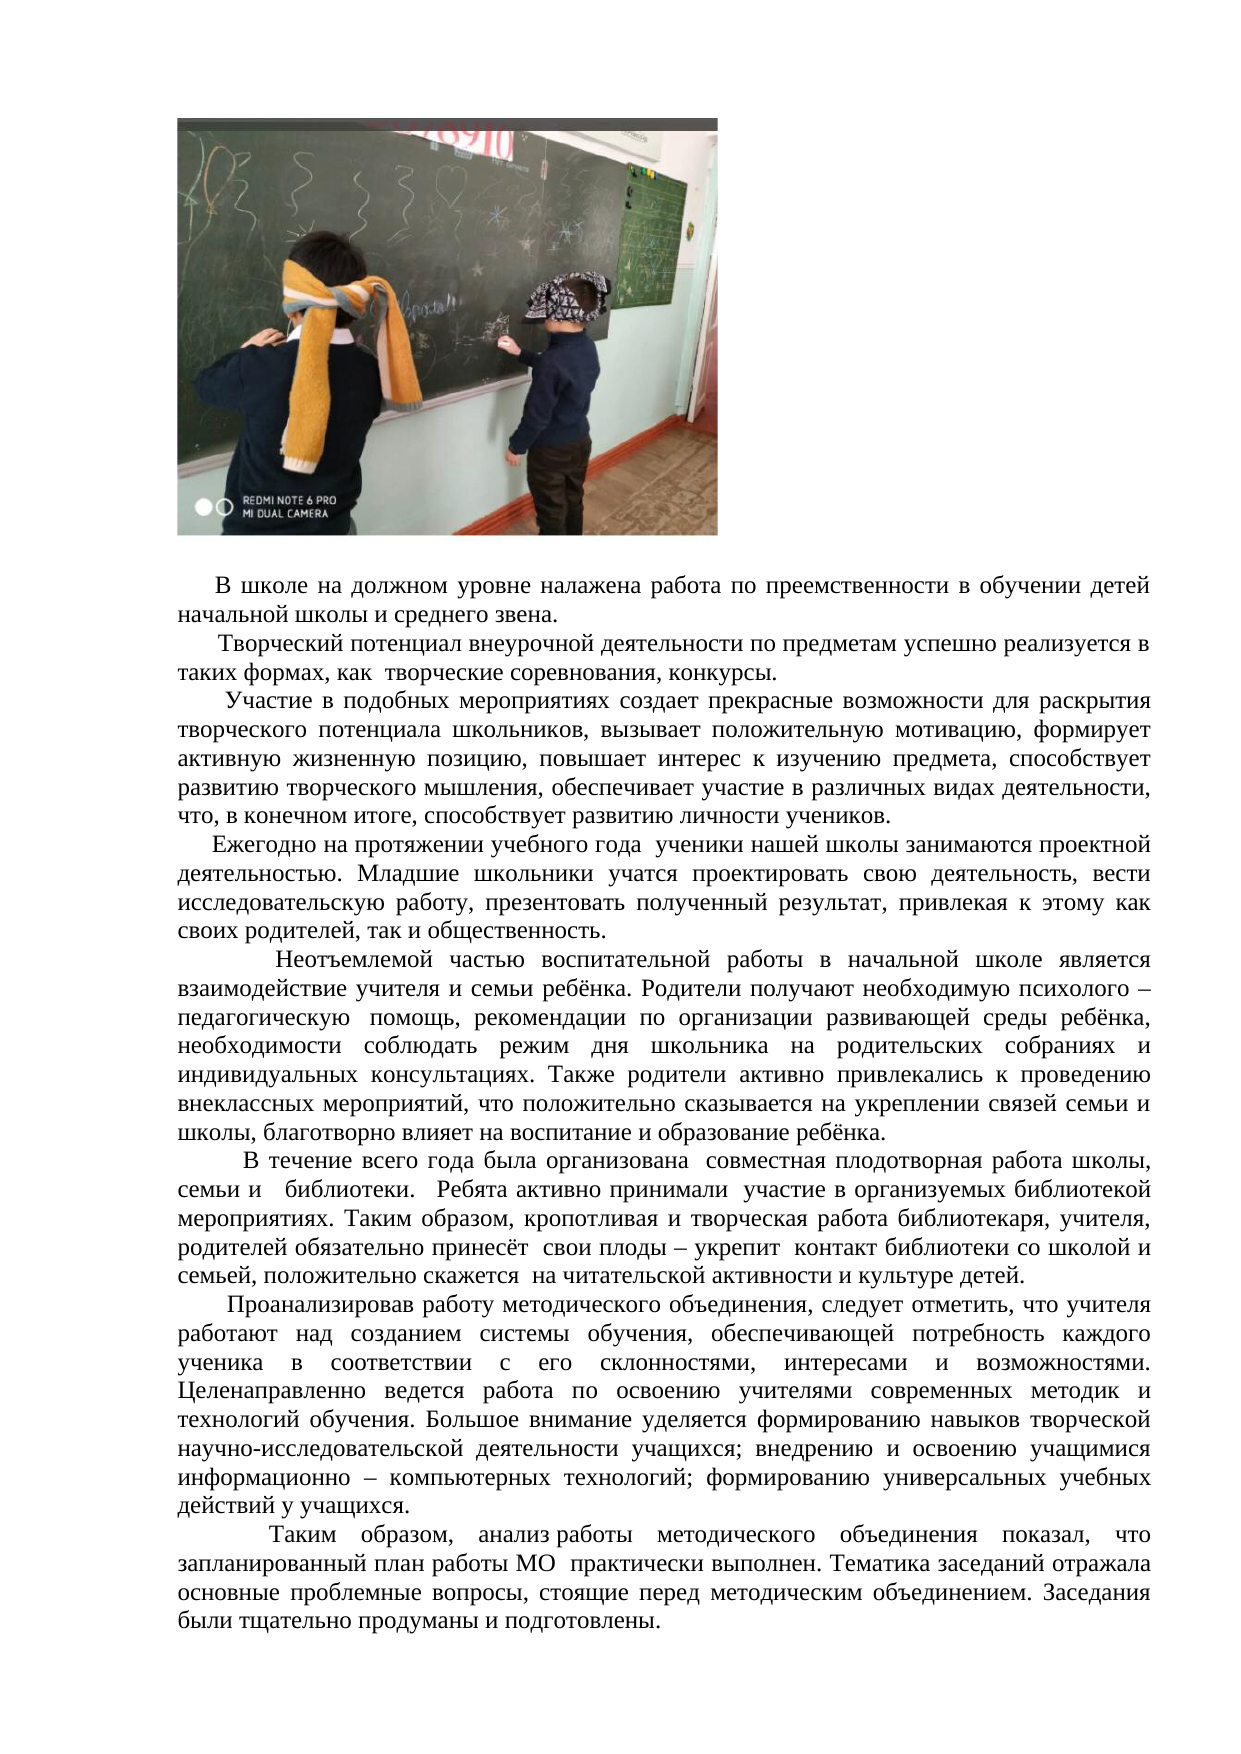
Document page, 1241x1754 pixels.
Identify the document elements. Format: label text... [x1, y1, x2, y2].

text Неотъемлемой частью воспитательной работы в начальной школе является взаимодействие учителя и семьи ребёнка. Родители получают необходимую психолого – педагогическую помощь, рекомендации по организации развивающей среды ребёнка, необходимости соблюдать режим дня школьника на родительских собраниях и индивидуальных консультациях. Также родители активно привлекались к проведению внеклассных мероприятий, что положительно сказывается на укреплении связей семьи и школы, благотворно влияет на воспитание и образование ребёнка. [177, 944, 1152, 1145]
text Участие в подобных мероприятиях создает прекрасные возможности для раскрытия творческого потенциала школьников, вызывает положительную мотивацию, формирует активную жизненную позицию, повышает интерес к изучению предмета, способствует развитию творческого мышления, обеспечивает участие в различных видах деятельности, что, в конечном итоге, способствует развитию личности учеников. [177, 685, 1152, 829]
text Таким образом, анализ работы методического объединения показал, что запланированный план работы МО практически выполнен. Тематика заседаний отражала основные проблемные вопросы, стоящие перед методическим объединением. Заседания были тщательно продуманы и подготовлены. [177, 1519, 1152, 1634]
text Проанализировав работу методического объединения, следует отметить, что учителя работают над созданием системы обучения, обеспечивающей потребность каждого ученика в соответствии с его склонностями, интересами и возможностями. Целенаправленно ведется работа по освоению учителями современных методик и технологий обучения. Большое внимание уделяется формированию навыков творческой научно-исследовательской деятельности учащихся; внедрению и освоению учащимися информационно – компьютерных технологий; формированию универсальных учебных действий у учащихся. [177, 1289, 1152, 1519]
text Ежегодно на протяжении учебного года ученики нашей школы занимаются проектной деятельностью. Младшие школьники учатся проектировать свою деятельность, вести исследовательскую работу, презентовать полученный результат, привлекая к этому как своих родителей, так и общественность. [177, 829, 1152, 944]
text В школе на должном уровне налажена работа по преемственности в обучении детей начальной школы и среднего звена. [177, 570, 1152, 628]
picture [177, 118, 718, 542]
text В течение всего года была организована совместная плодотворная работа школы, семьи и библиотеки. Ребята активно принимали участие в организуемых библиотекой мероприятиях. Таким образом, кропотливая и творческая работа библиотекаря, учителя, родителей обязательно принесёт свои плоды – укрепит контакт библиотеки со школой и семьей, положительно скажется на читательской активности и культуре детей. [177, 1145, 1152, 1289]
text Творческий потенциал внеурочной деятельности по предметам успешно реализуется в таких формах, как творческие соревнования, конкурсы. [177, 628, 1152, 685]
